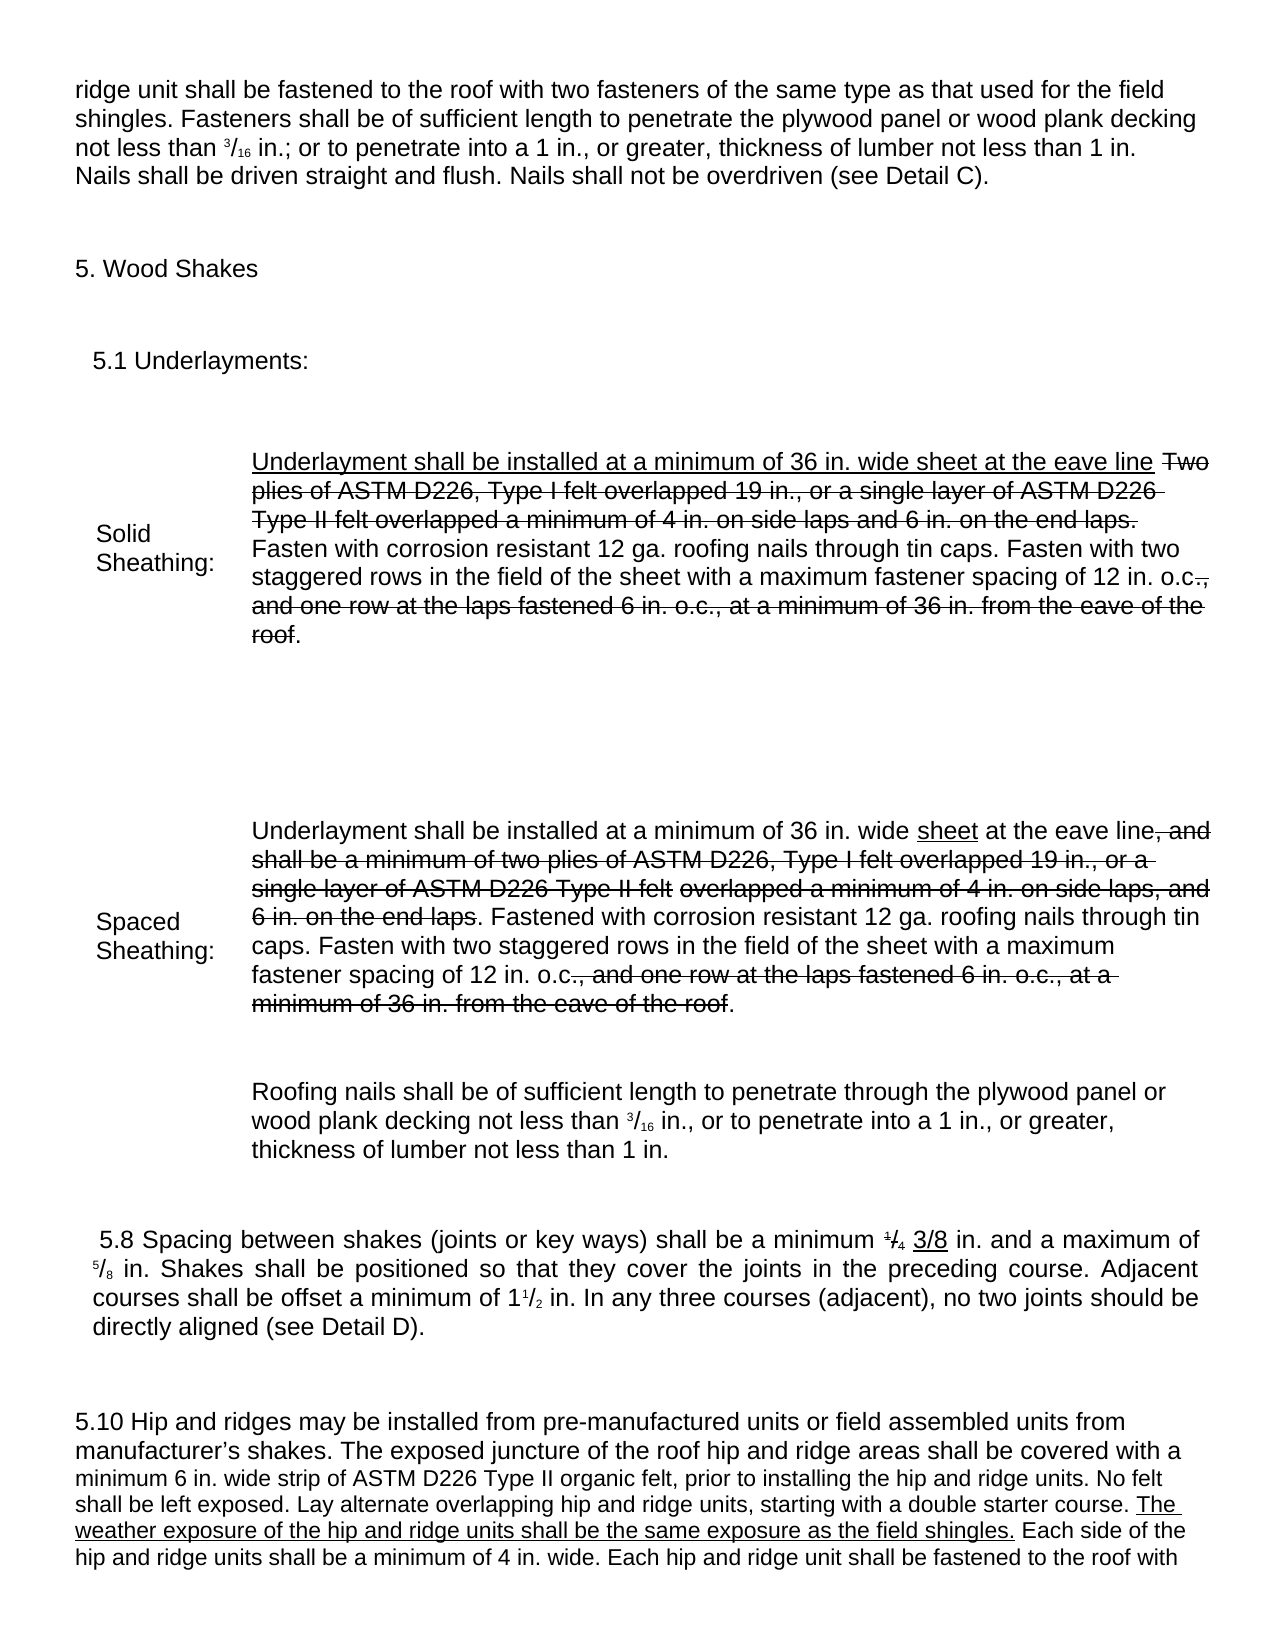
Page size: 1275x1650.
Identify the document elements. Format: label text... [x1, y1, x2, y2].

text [75, 75, 1200, 190]
text 5. Wood Shakes [75, 254, 1200, 282]
table_cell Underlayment shall be installed at a minimum of 36 in. wide sheet at the eave line, and shall be a minimum of two plies of ASTM D226, Type I felt overlapped 19 in., or a single layer of ASTM D226 Type II felt overlapped a minimum of 4 in. on side laps, and 6 in. on the end laps. Fastened with corrosion resistant 12 ga. roofing nails through tin caps. Fasten with two staggered rows in the field of the sheet with a maximum fastener spacing of 12 in. o.c., and one row at the laps fastened 6 in. o.c., at a minimum of 36 in. from the eave of the roof. [246, 679, 1216, 1047]
table_header Underlayment shall be installed at a minimum of 36 in. wide sheet at the eave line Two plies of ASTM D226, Type I felt overlapped 19 in., or a single layer of ASTM D226 Type II felt overlapped a minimum of 4 in. on side laps and 6 in. on the end laps. Fasten with corrosion resistant 12 ga. roofing nails through tin caps. Fasten with two staggered rows in the field of the sheet with a maximum fastener spacing of 12 in. o.c., and one row at the laps fastened 6 in. o.c., at a minimum of 36 in. from the eave of the roof. [246, 417, 1216, 678]
text 5.1 Underlayments: [92, 346, 1200, 375]
table_cell Roofing nails shall be of sufficient length to penetrate through the plywood panel or wood plank decking not less than 3/16 in., or to penetrate into a 1 in., or greater, thickness of lumber not less than 1 in. [246, 1047, 1216, 1193]
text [75, 1407, 1200, 1570]
text 5.8 Spacing between shakes (joints or key ways) shall be a minimum 1/4 3/8 in. and a maximum of 5/8 in. Shakes shall be positioned so that they cover the joints in the preceding course. Adjacent courses shall be offset a minimum of 11/2 in. In any three courses (adjacent), no two joints should be directly aligned (see Detail D). [92, 1225, 1200, 1340]
table_header Solid Sheathing: [91, 417, 246, 678]
table_cell Spaced Sheathing: [91, 679, 246, 1193]
